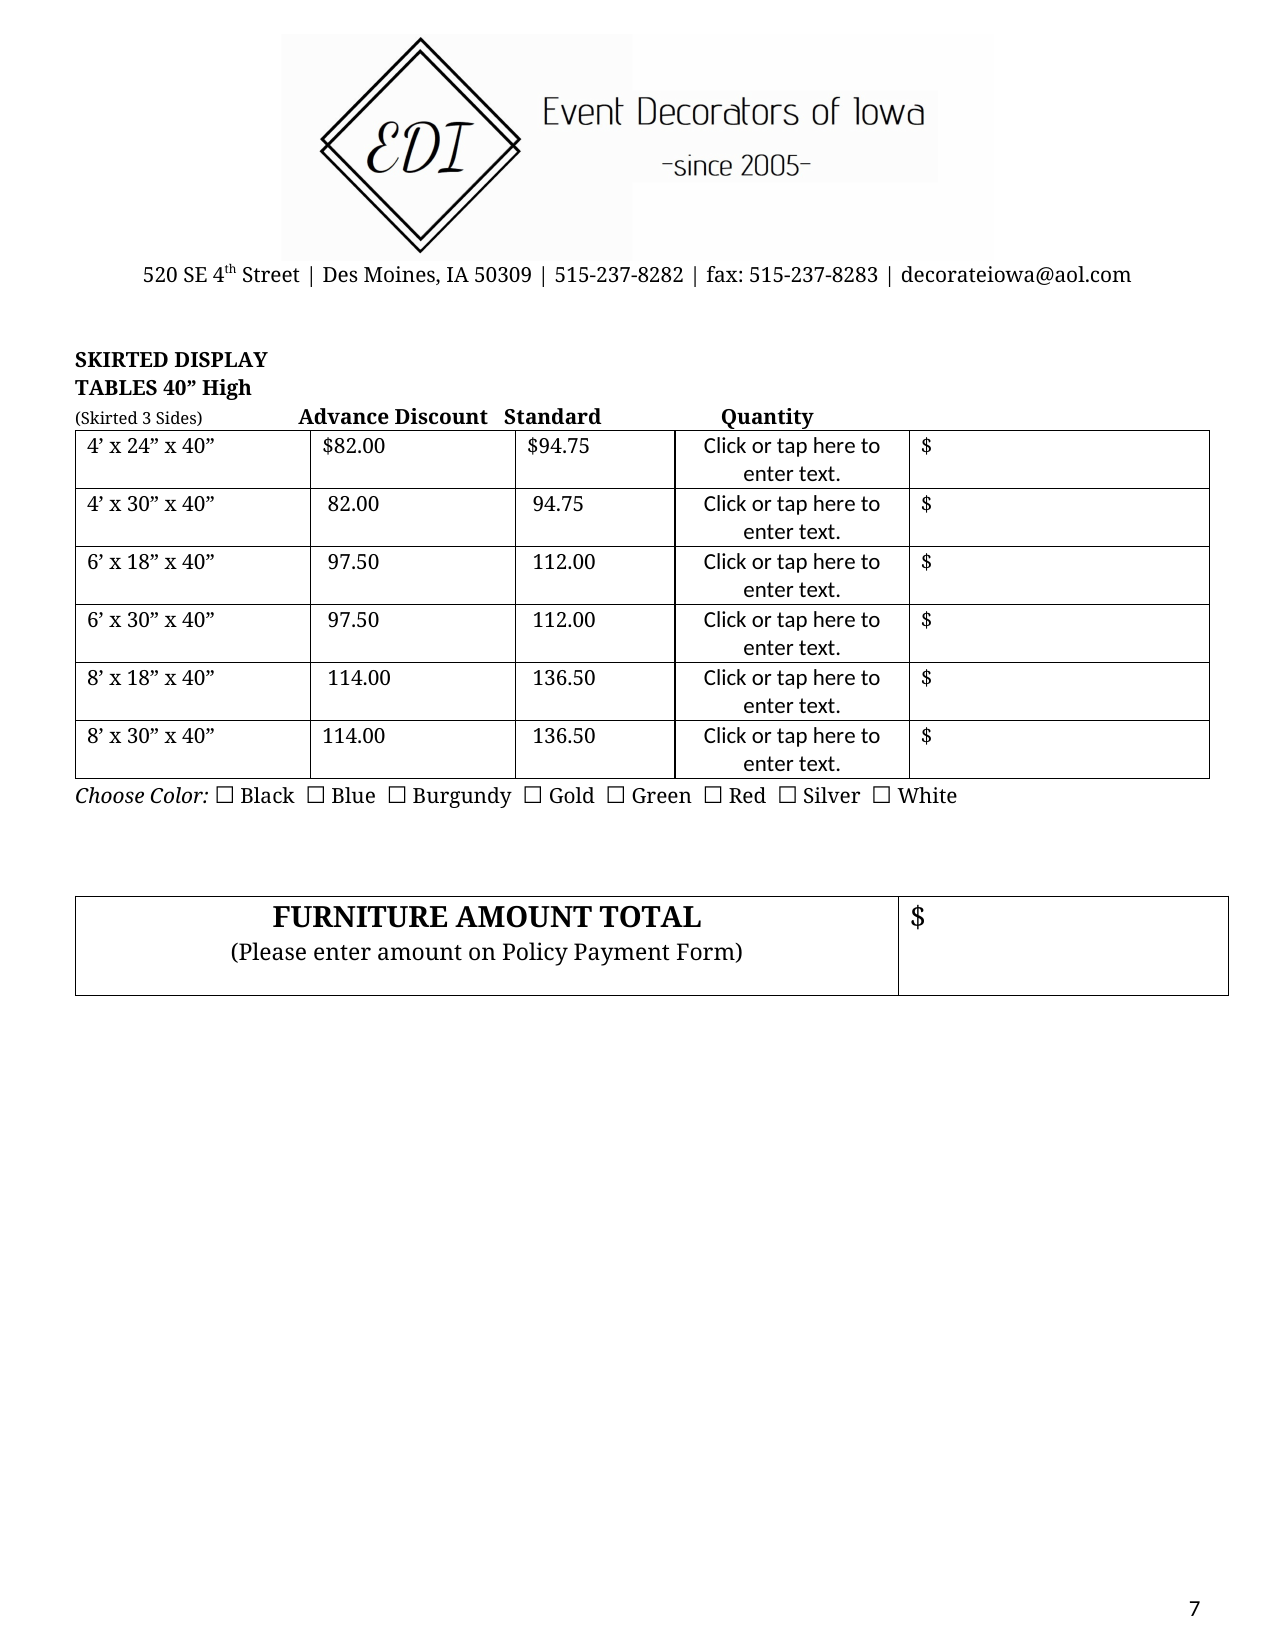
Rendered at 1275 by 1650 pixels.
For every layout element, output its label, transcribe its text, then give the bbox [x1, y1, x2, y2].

table_cell 97.50 [311, 547, 515, 604]
table_cell 8’ x 18” x 40” [76, 663, 310, 720]
table_cell $ [910, 663, 1209, 720]
table_cell 97.50 [311, 605, 515, 662]
text TABLES 40” High [75, 373, 1200, 402]
table_cell $ [910, 489, 1209, 546]
table_header $ [910, 431, 1209, 488]
table_header 4’ x 24” x 40” [76, 431, 310, 488]
text (Skirted 3 Sides) Advance Discount Standard Quantity [75, 402, 1200, 430]
table_header $ [899, 897, 1228, 995]
table_cell 112.00 [516, 547, 674, 604]
picture [281, 34, 994, 261]
table_cell $ [910, 605, 1209, 662]
table_header FURNITURE AMOUNT TOTAL (Please enter amount on Policy Payment Form) [76, 897, 898, 995]
table_cell 8’ x 30” x 40” [76, 721, 310, 778]
table_header $94.75 [516, 431, 674, 488]
table_cell 82.00 [311, 489, 515, 546]
table_cell 6’ x 18” x 40” [76, 547, 310, 604]
table_header $82.00 [311, 431, 515, 488]
table_cell 6’ x 30” x 40” [76, 605, 310, 662]
table_cell 4’ x 30” x 40” [76, 489, 310, 546]
table_cell $ [910, 721, 1209, 778]
table_cell 136.50 [516, 721, 674, 778]
text Choose Color: Black Blue Burgundy Gold Green Red Silver White [75, 779, 1200, 810]
table_cell 114.00 [311, 663, 515, 720]
table_cell 112.00 [516, 605, 674, 662]
table_cell $ [910, 547, 1209, 604]
table_cell 114.00 [311, 721, 515, 778]
table_cell 94.75 [516, 489, 674, 546]
text SKIRTED DISPLAY [75, 345, 1200, 373]
table_cell 136.50 [516, 663, 674, 720]
